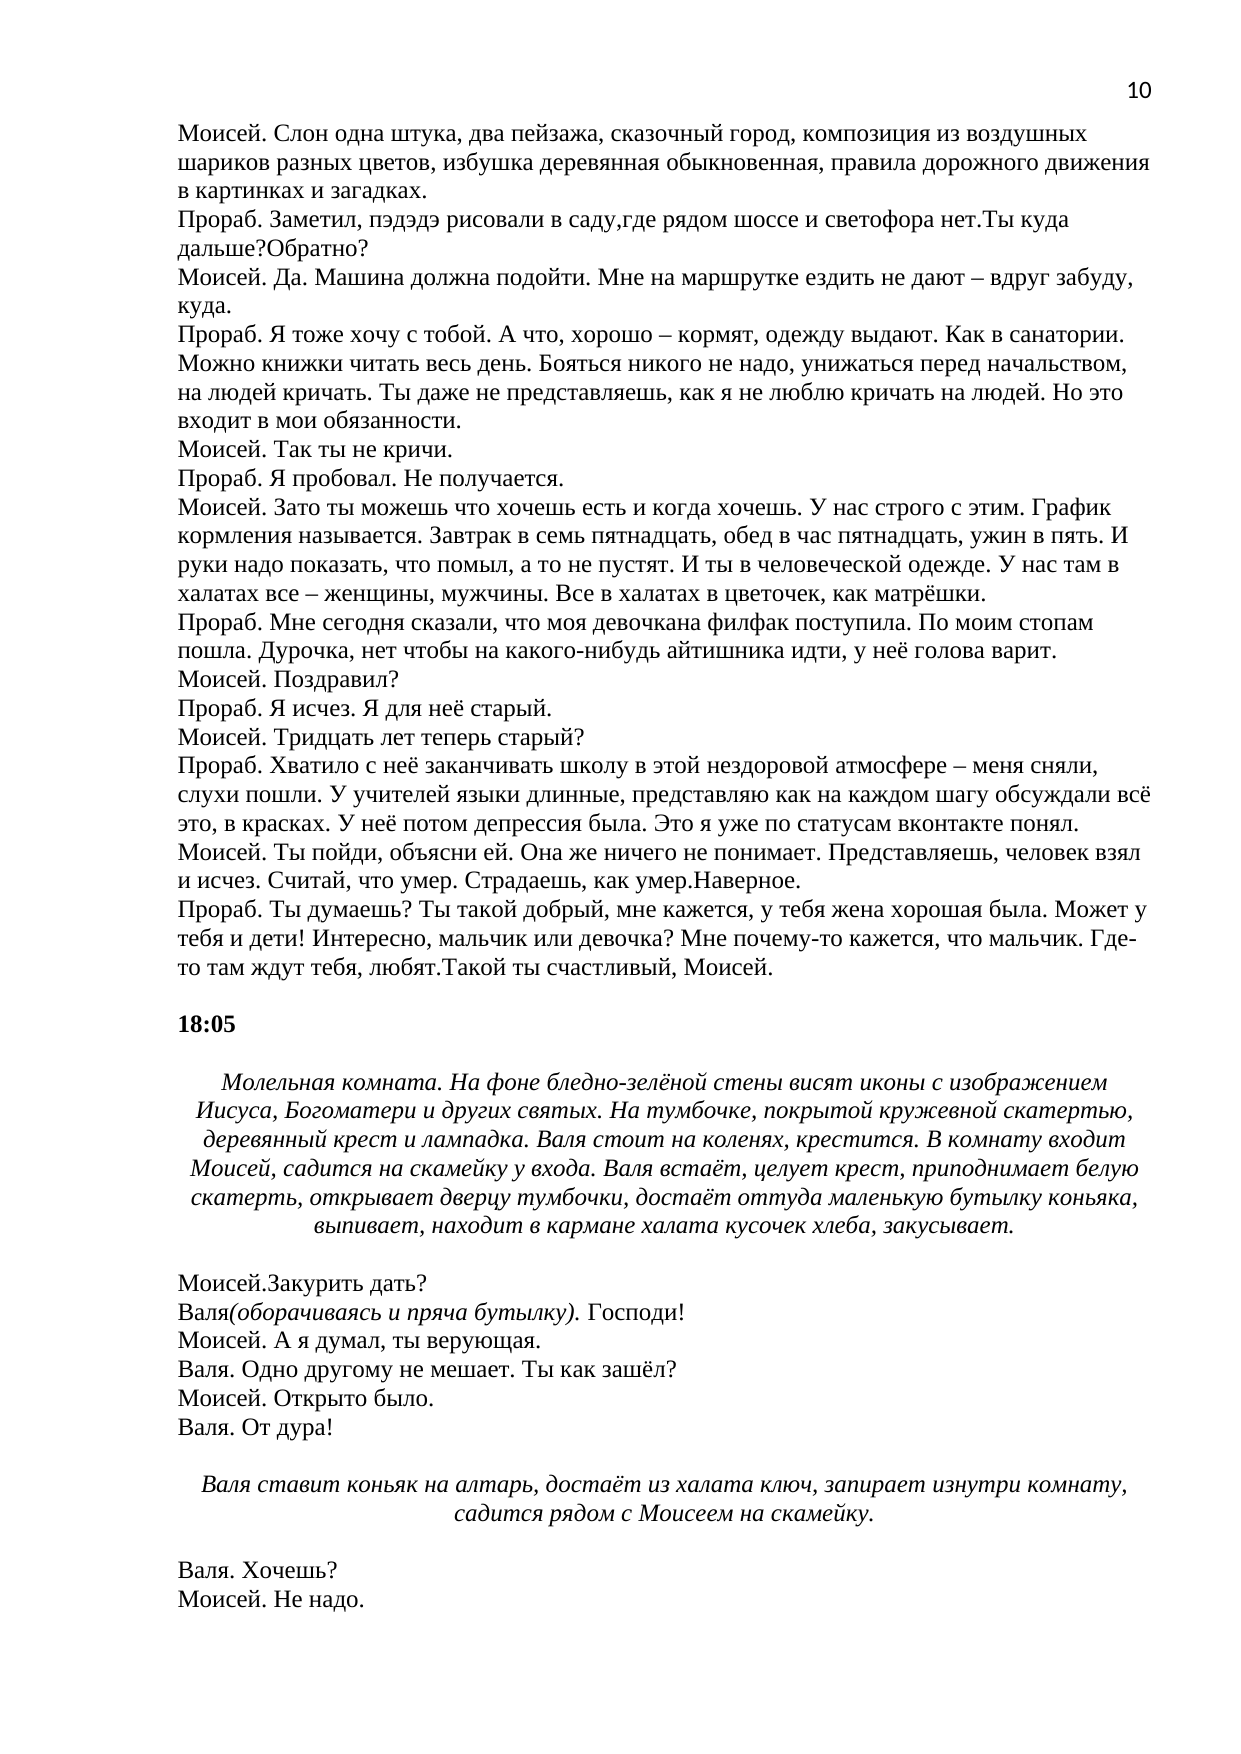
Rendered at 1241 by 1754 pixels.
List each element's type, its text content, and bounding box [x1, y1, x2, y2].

text Прораб. Я тоже хочу с тобой. А что, хорошо – кормят, одежду выдают. Как в санатории. Можно книжки читать весь день. Бояться никого не надо, унижаться перед начальством, на людей кричать. Ты даже не представляешь, как я не люблю кричать на людей. Но это входит в мои обязанности. [177, 319, 1152, 434]
text Прораб. Мне сегодня сказали, что моя девочкана филфак поступила. По моим стопам пошла. Дурочка, нет чтобы на какого-нибудь айтишника идти, у неё голова варит. [177, 607, 1152, 664]
text Прораб. Хватило с неё заканчивать школу в этой нездоровой атмосфере – меня сняли, слухи пошли. У учителей языки длинные, представляю как на каждом шагу обсуждали всё это, в красках. У неё потом депрессия была. Это я уже по статусам вконтакте понял. [177, 751, 1152, 837]
text Моисей. Открыто было. [177, 1383, 1152, 1412]
text Моисей. Так ты не кричи. [177, 434, 1152, 463]
text Моисей. Ты пойди, объясни ей. Она же ничего не понимает. Представляешь, человек взял и исчез. Считай, что умер. Страдаешь, как умер.Наверное. [177, 837, 1152, 894]
text 18:05 [177, 1009, 1152, 1038]
text Моисей. Да. Машина должна подойти. Мне на маршрутке ездить не дают – вдруг забуду, куда. [177, 262, 1152, 319]
text Валя. Хочешь? [177, 1556, 1152, 1584]
text Моисей. Слон одна штука, два пейзажа, сказочный город, композиция из воздушных шариков разных цветов, избушка деревянная обыкновенная, правила дорожного движения в картинках и загадках. [177, 118, 1152, 204]
text Молельная комната. На фоне бледно-зелёной стены висят иконы с изображением Иисуса, Богоматери и других святых. На тумбочке, покрытой кружевной скатертью, деревянный крест и лампадка. Валя стоит на коленях, крестится. В комнату входит Моисей, садится на скамейку у входа. Валя встаёт, целует крест, приподнимает белую скатерть, открывает дверцу тумбочки, достаёт оттуда маленькую бутылку коньяка, выпивает, находит в кармане халата кусочек хлеба, закусывает. [177, 1067, 1152, 1239]
text Моисей. Зато ты можешь что хочешь есть и когда хочешь. У нас строго с этим. График кормления называется. Завтрак в семь пятнадцать, обед в час пятнадцать, ужин в пять. И руки надо показать, что помыл, а то не пустят. И ты в человеческой одежде. У нас там в халатах все – женщины, мужчины. Все в халатах в цветочек, как матрёшки. [177, 492, 1152, 607]
text Прораб. Я пробовал. Не получается. [177, 463, 1152, 492]
text Прораб. Заметил, пэдэдэ рисовали в саду,где рядом шоссе и светофора нет.Ты куда дальше?Обратно? [177, 204, 1152, 262]
text Моисей.Закурить дать? [177, 1268, 1152, 1297]
text Моисей. Тридцать лет теперь старый? [177, 722, 1152, 751]
text Прораб. Я исчез. Я для неё старый. [177, 693, 1152, 722]
text Моисей. Поздравил? [177, 664, 1152, 693]
text Валя ставит коньяк на алтарь, достаёт из халата ключ, запирает изнутри комнату, садится рядом с Моисеем на скамейку. [177, 1469, 1152, 1527]
text Валя. Одно другому не мешает. Ты как зашёл? [177, 1354, 1152, 1383]
text Валя. От дура! [177, 1412, 1152, 1441]
text Валя(оборачиваясь и пряча бутылку). Господи! [177, 1297, 1152, 1326]
text Моисей. Не надо. [177, 1584, 1152, 1613]
text Моисей. А я думал, ты верующая. [177, 1326, 1152, 1354]
text Прораб. Ты думаешь? Ты такой добрый, мне кажется, у тебя жена хорошая была. Может у тебя и дети! Интересно, мальчик или девочка? Мне почему-то кажется, что мальчик. Где-то там ждут тебя, любят.Такой ты счастливый, Моисей. [177, 894, 1152, 981]
